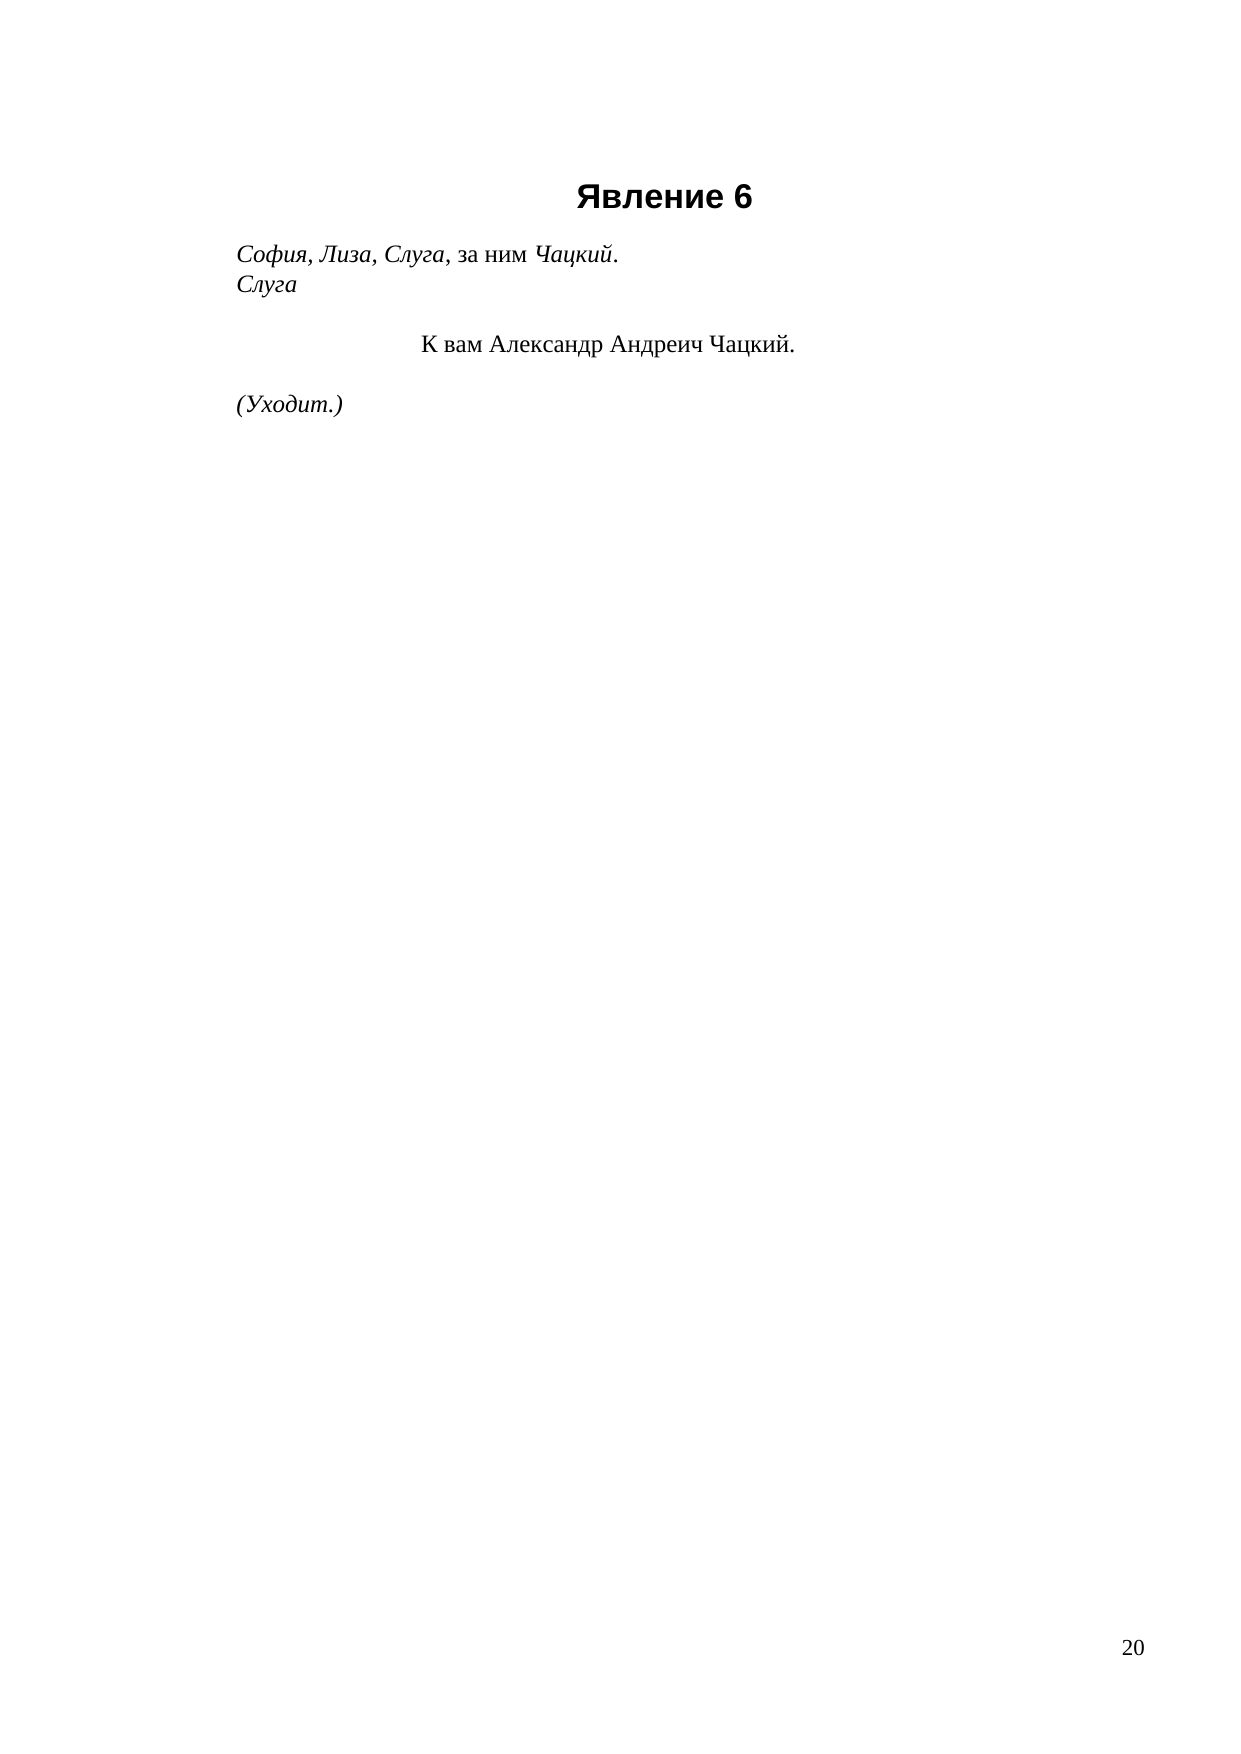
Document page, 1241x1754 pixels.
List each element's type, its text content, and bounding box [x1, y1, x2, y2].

text София, Лиза, Слуга, за ним Чацкий. Слуга [236, 239, 620, 298]
text (Уходит.) [236, 389, 1167, 417]
text К вам Александр Андреич Чацкий. [421, 329, 1167, 357]
text Явление 6 [252, 176, 1077, 216]
